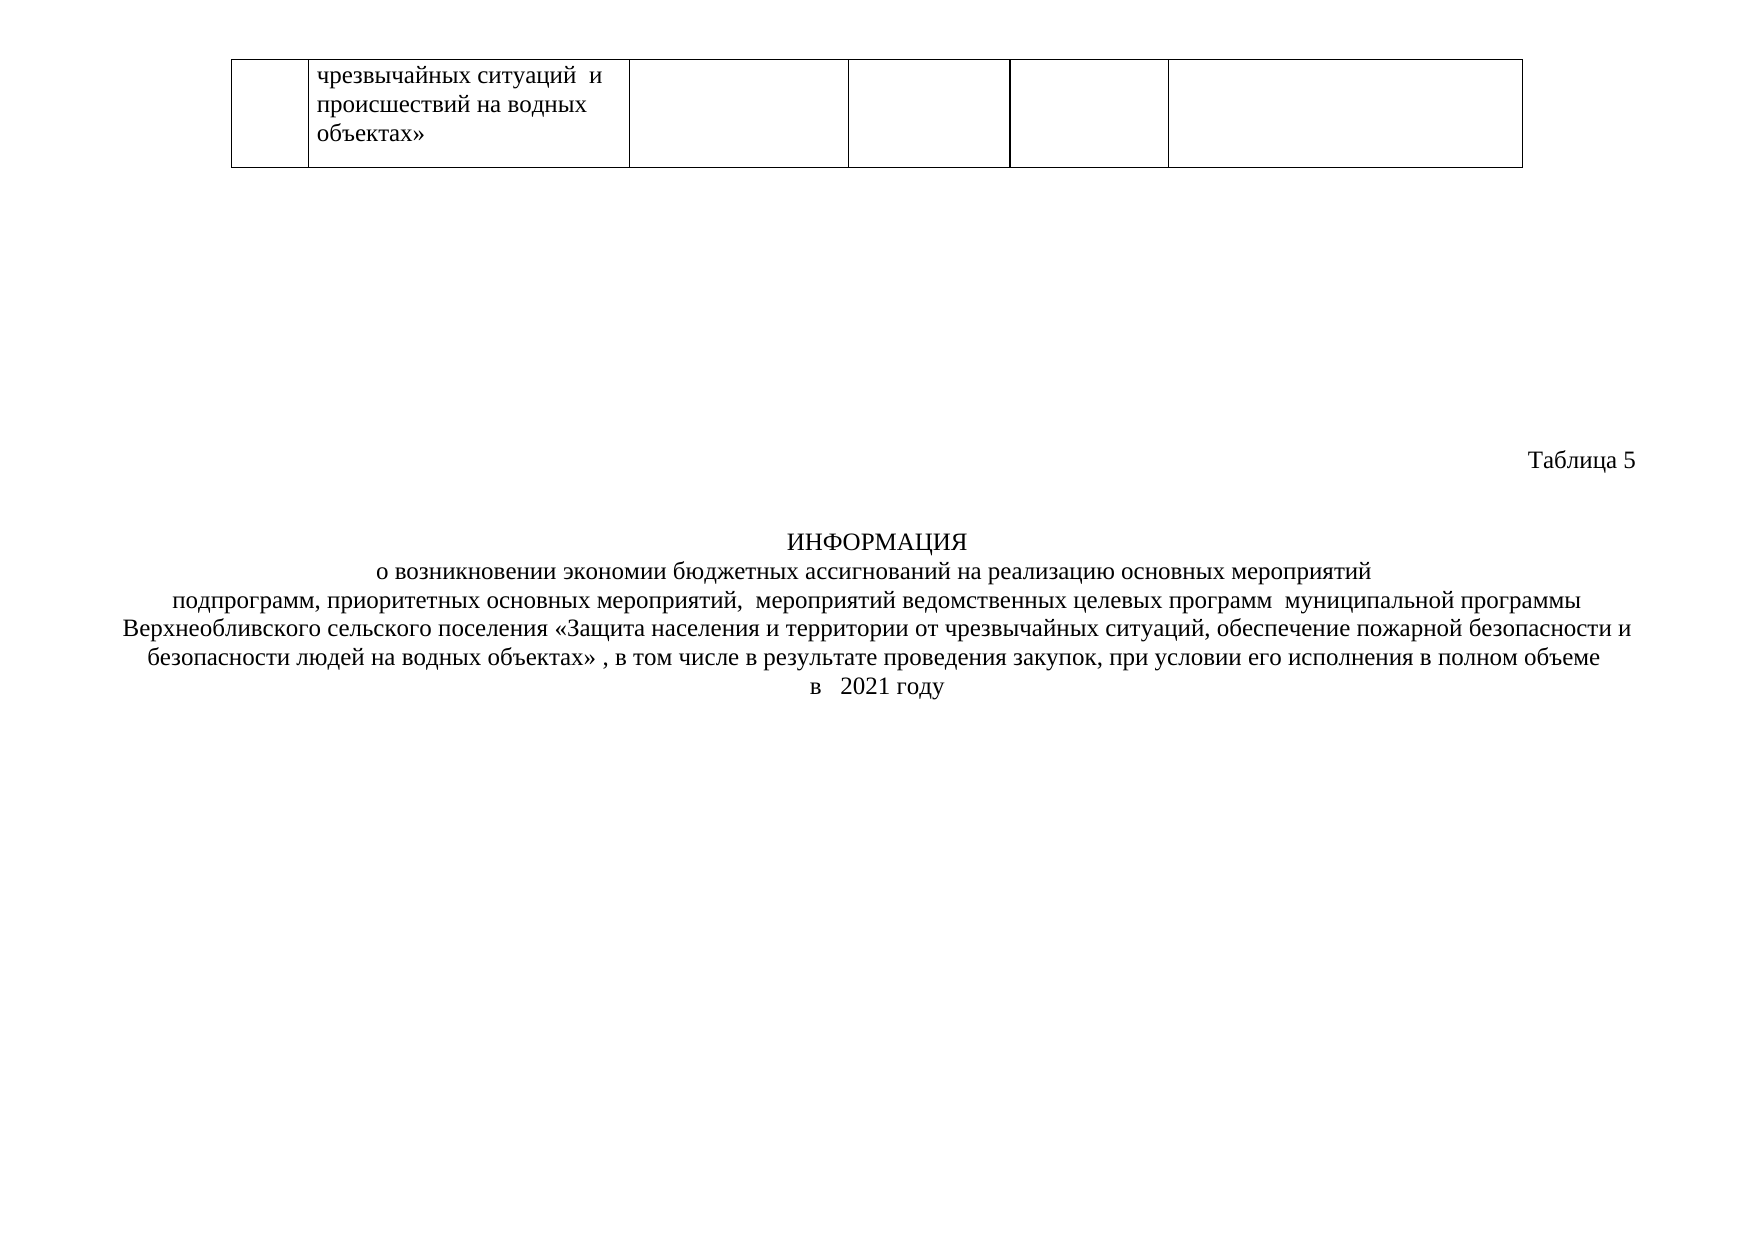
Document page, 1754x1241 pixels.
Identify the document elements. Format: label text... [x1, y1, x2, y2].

text ИНФОРМАЦИЯ [118, 527, 1636, 556]
table_cell 2. [232, 60, 308, 167]
table_cell 4 [849, 60, 1009, 167]
table_cell - [1169, 60, 1522, 167]
text о возникновении экономии бюджетных ассигнований на реализацию основных мероприятий подпрограмм, приоритетных основных мероприятий, мероприятий ведомственных целевых программ муниципальной программы Верхнеобливского сельского поселения «Защита населения и территории от чрезвычайных ситуаций, обеспечение пожарной безопасности и безопасности людей на водных объектах» , в том числе в результате проведения закупок, при условии его исполнения в полном объеме в 2021 году [118, 556, 1636, 700]
text Таблица 5 [118, 445, 1636, 474]
table_cell 4 [630, 60, 848, 167]
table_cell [309, 60, 629, 167]
table_cell 4 [1011, 60, 1168, 167]
